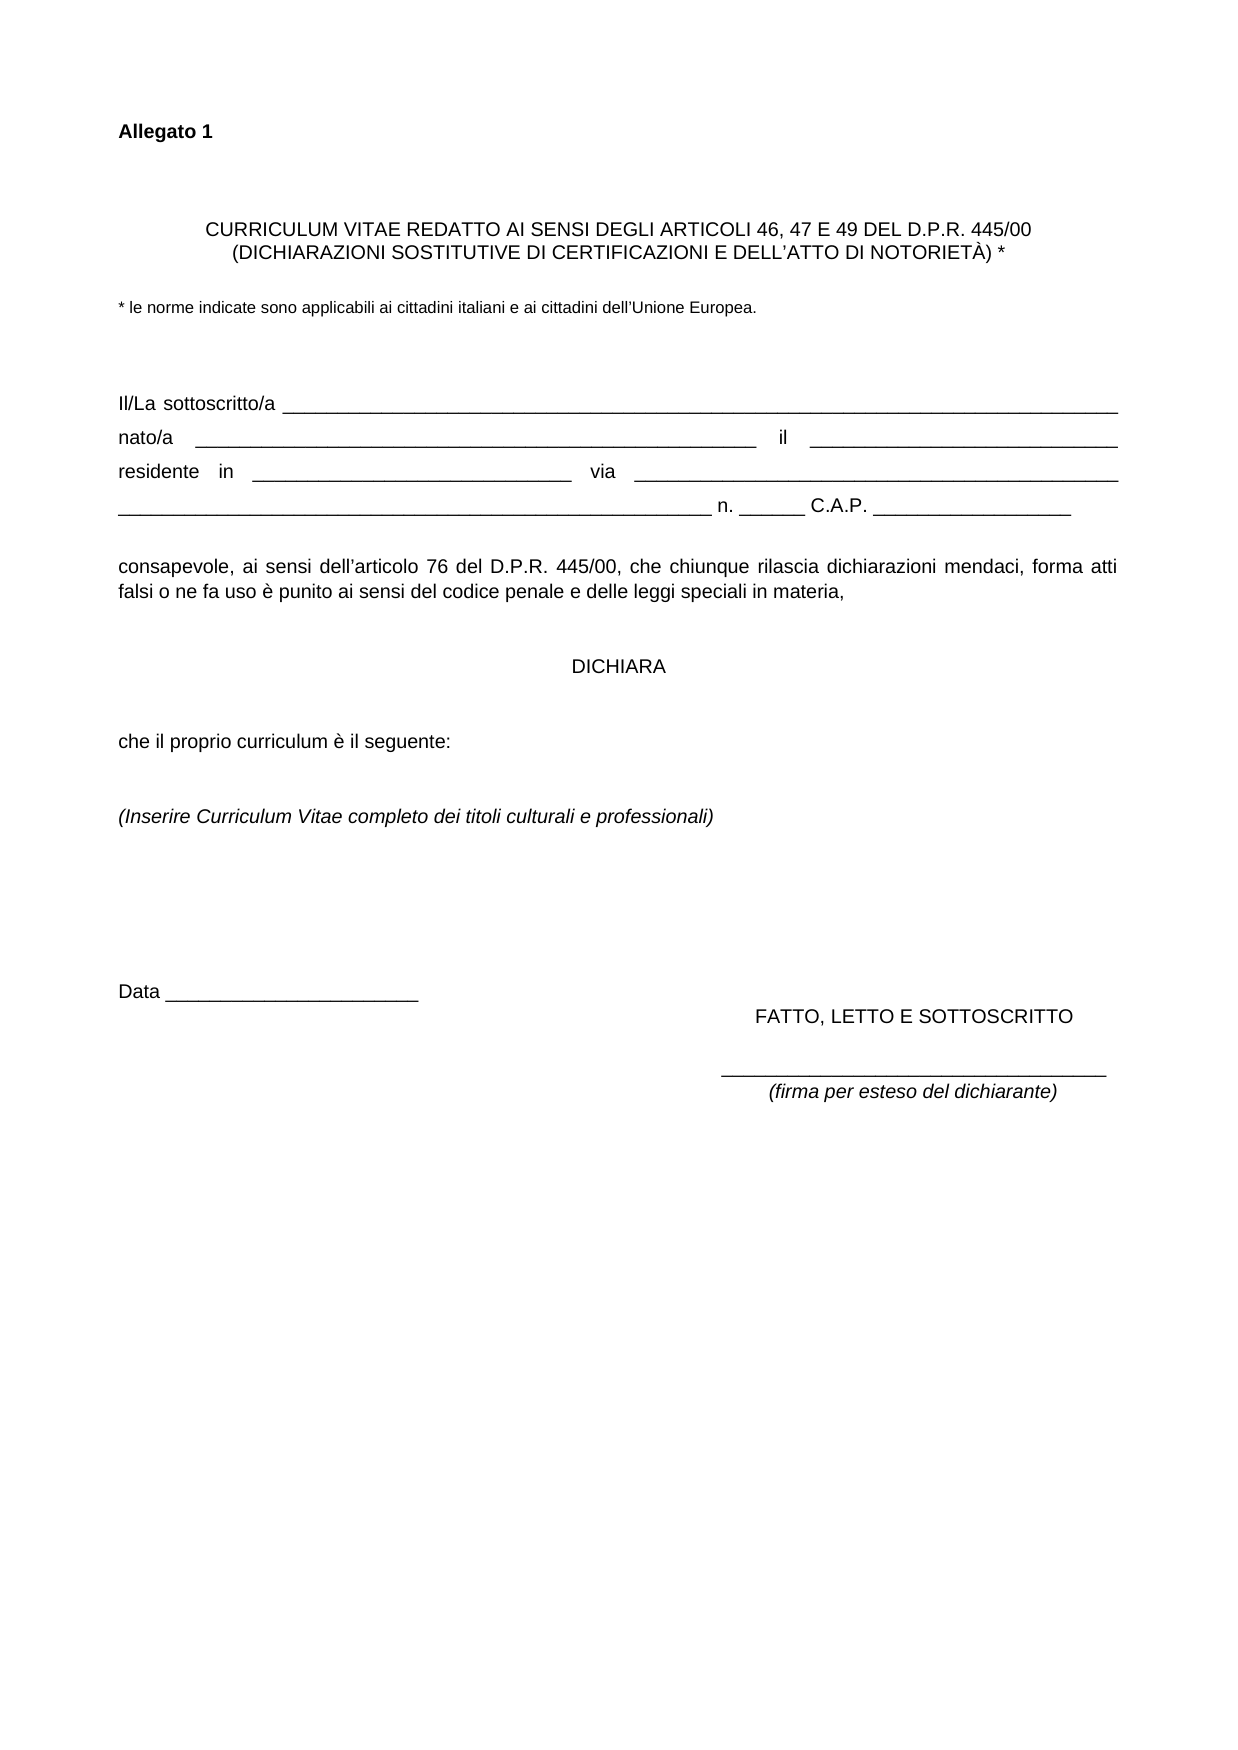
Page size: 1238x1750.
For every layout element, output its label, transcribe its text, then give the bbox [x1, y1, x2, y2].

text DICHIARA [118, 653, 1119, 678]
text consapevole, ai sensi dell’articolo 76 del D.P.R. 445/00, che chiunque rilascia dichiarazioni mendaci, forma atti falsi o ne fa uso è punito ai sensi del codice penale e delle leggi speciali in materia, [118, 553, 1119, 603]
text CURRICULUM VITAE REDATTO AI SENSI DEGLI ARTICOLI 46, 47 E 49 DEL D.P.R. 445/00 [118, 218, 1119, 241]
text FATTO, LETTO E SOTTOSCRITTO [709, 1003, 1119, 1028]
text * le norme indicate sono applicabili ai cittadini italiani e ai cittadini dell’Unione Europea. [118, 298, 1119, 317]
text Allegato 1 [118, 118, 1119, 143]
text ___________________________________ [709, 1053, 1119, 1078]
text (DICHIARAZIONI SOSTITUTIVE DI CERTIFICAZIONI E DELL’ATTO DI NOTORIETÀ) * [118, 241, 1119, 263]
text che il proprio curriculum è il seguente: [118, 728, 1119, 753]
text Data _______________________ [118, 978, 1119, 1003]
text Il/La sottoscritto/a ____________________________________________________________________________ nato/a ___________________________________________________ il ____________________________ residente in _____________________________ via ____________________________________________ ______________________________________________________ n. ______ C.A.P. __________________ [118, 392, 1119, 517]
text (Inserire Curriculum Vitae completo dei titoli culturali e professionali) [118, 803, 1119, 828]
text (firma per esteso del dichiarante) [709, 1078, 1119, 1103]
